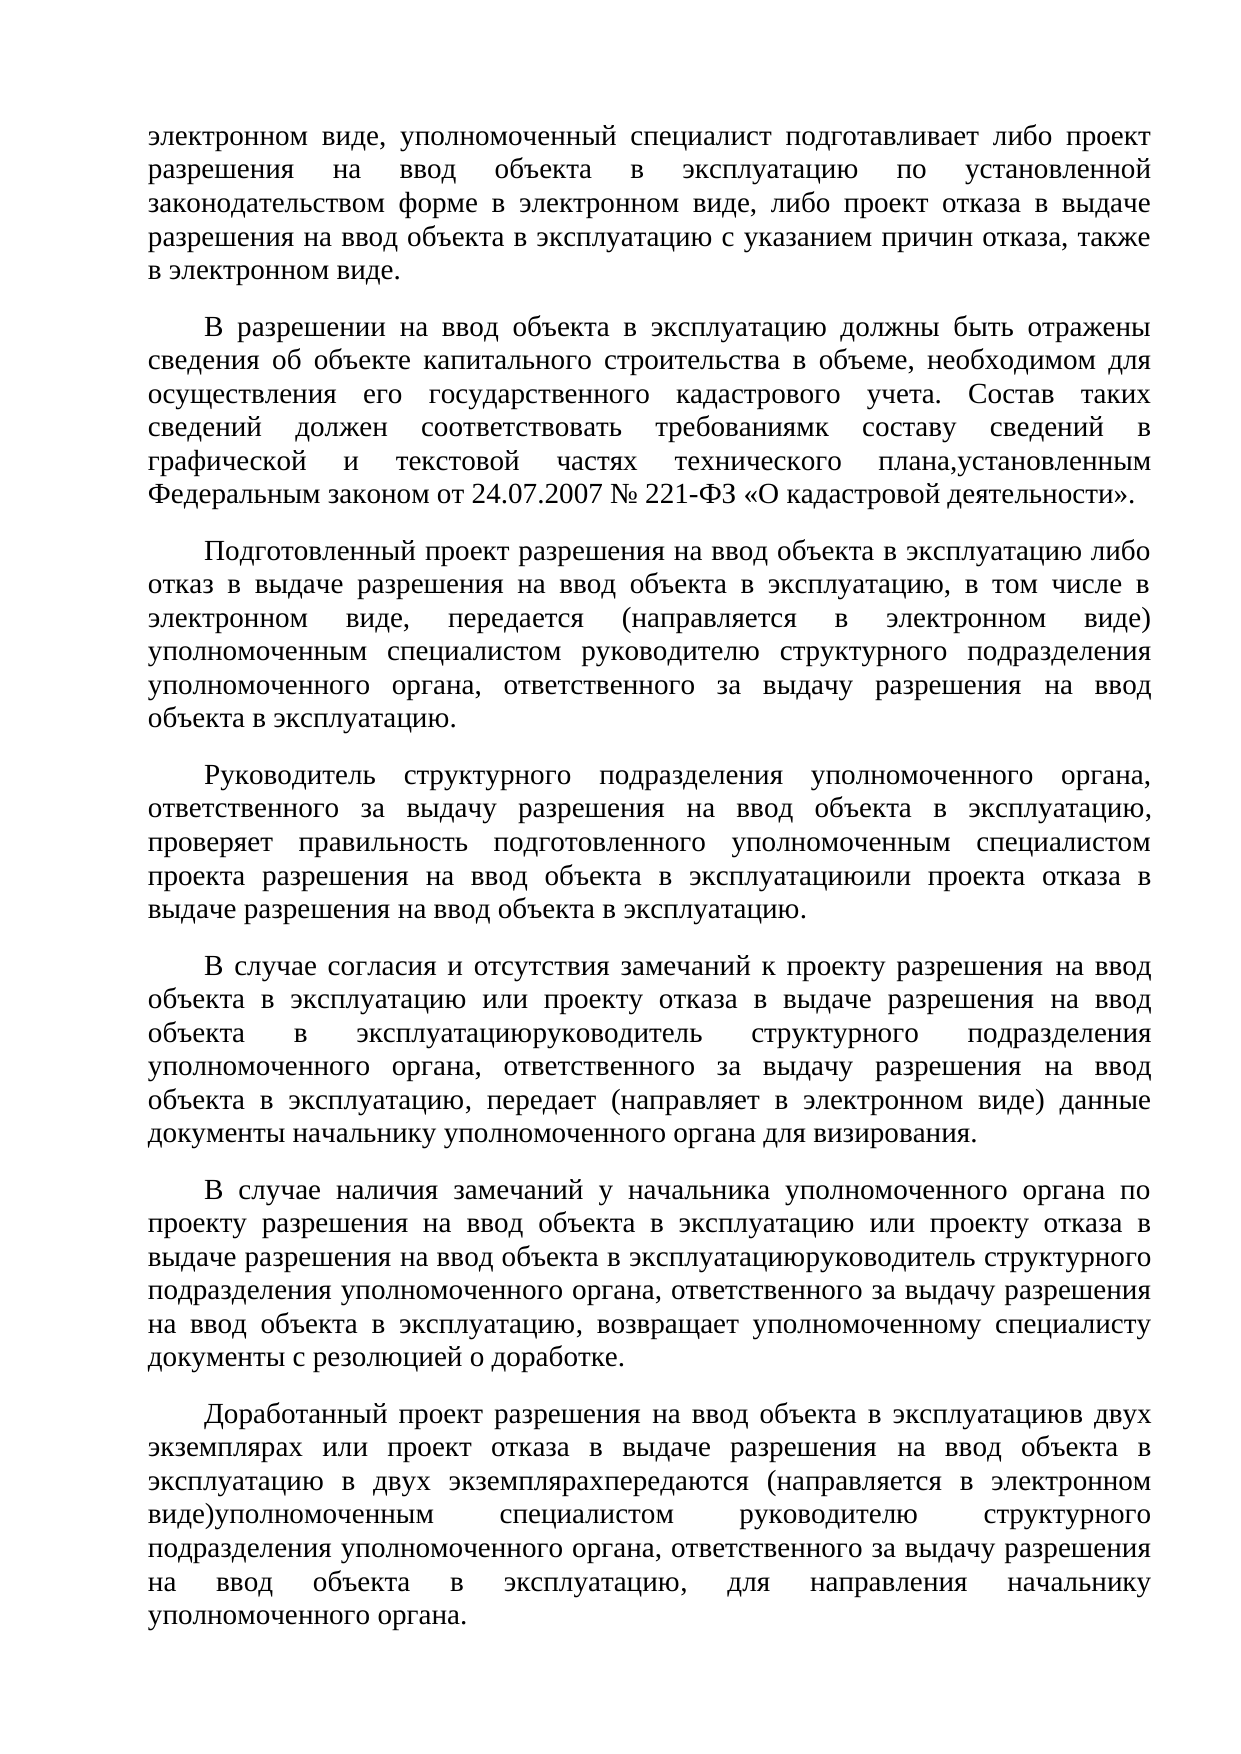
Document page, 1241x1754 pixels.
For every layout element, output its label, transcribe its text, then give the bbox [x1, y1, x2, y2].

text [148, 118, 1152, 286]
text Доработанный проект разрешения на ввод объекта в эксплуатациюв двух экземплярах или проект отказа в выдаче разрешения на ввод объекта в эксплуатацию в двух экземплярахпередаются (направляется в электронном виде)уполномоченным специалистом руководителю структурного подразделения уполномоченного органа, ответственного за выдачу разрешения на ввод объекта в эксплуатацию, для направления начальнику уполномоченного органа. [148, 1396, 1152, 1631]
text Руководитель структурного подразделения уполномоченного органа, ответственного за выдачу разрешения на ввод объекта в эксплуатацию, проверяет правильность подготовленного уполномоченным специалистом проекта разрешения на ввод объекта в эксплуатациюили проекта отказа в выдаче разрешения на ввод объекта в эксплуатацию. [148, 757, 1152, 925]
text В случае наличия замечаний у начальника уполномоченного органа по проекту разрешения на ввод объекта в эксплуатацию или проекту отказа в выдаче разрешения на ввод объекта в эксплуатациюруководитель структурного подразделения уполномоченного органа, ответственного за выдачу разрешения на ввод объекта в эксплуатацию, возвращает уполномоченному специалисту документы с резолюцией о доработке. [148, 1172, 1152, 1373]
text В случае согласия и отсутствия замечаний к проекту разрешения на ввод объекта в эксплуатацию или проекту отказа в выдаче разрешения на ввод объекта в эксплуатациюруководитель структурного подразделения уполномоченного органа, ответственного за выдачу разрешения на ввод объекта в эксплуатацию, передает (направляет в электронном виде) данные документы начальнику уполномоченного органа для визирования. [148, 948, 1152, 1149]
text Подготовленный проект разрешения на ввод объекта в эксплуатацию либо отказ в выдаче разрешения на ввод объекта в эксплуатацию, в том числе в электронном виде, передается (направляется в электронном виде) уполномоченным специалистом руководителю структурного подразделения уполномоченного органа, ответственного за выдачу разрешения на ввод объекта в эксплуатацию. [148, 533, 1152, 734]
text В разрешении на ввод объекта в эксплуатацию должны быть отражены сведения об объекте капитального строительства в объеме, необходимом для осуществления его государственного кадастрового учета. Состав таких сведений должен соответствовать требованиямк составу сведений в графической и текстовой частях технического плана,установленным Федеральным законом от 24.07.2007 № 221-ФЗ «О кадастровой деятельности». [148, 309, 1152, 510]
